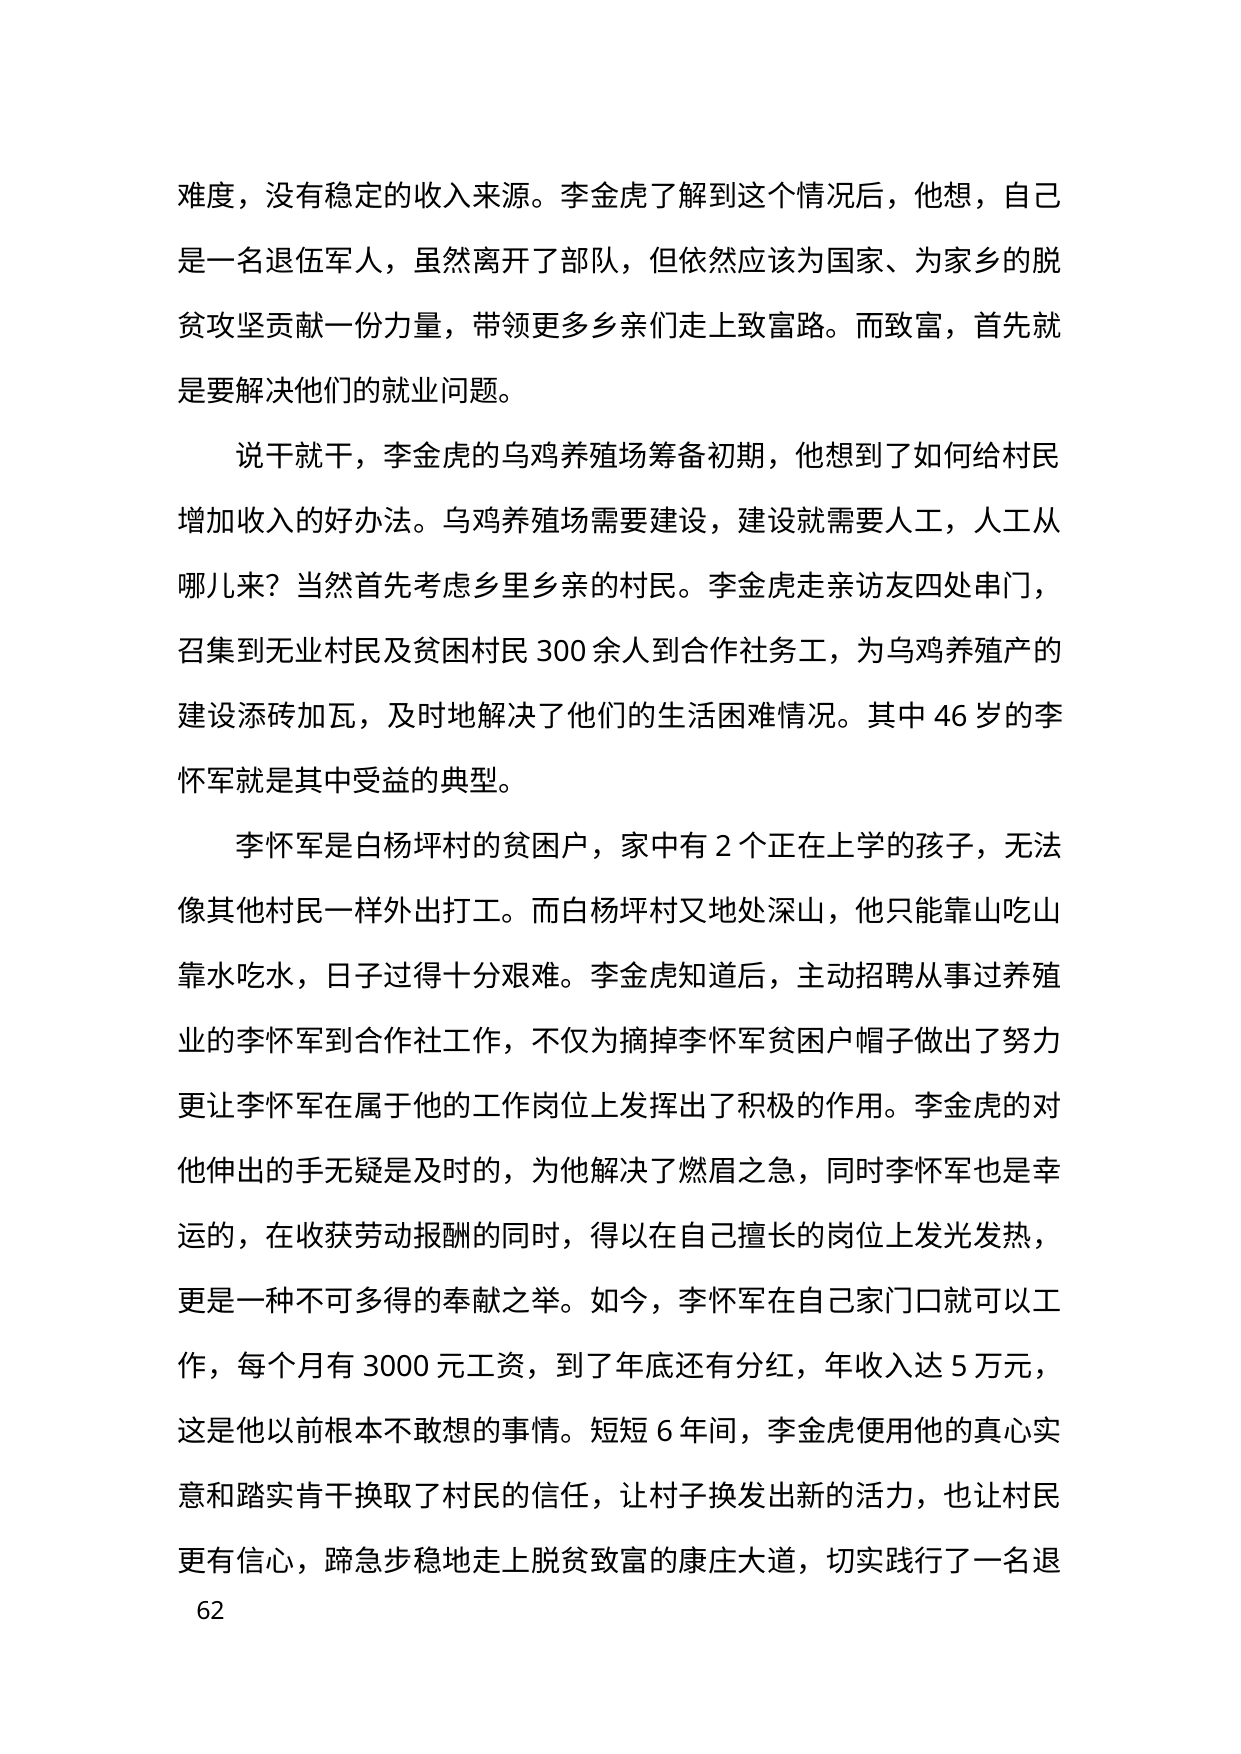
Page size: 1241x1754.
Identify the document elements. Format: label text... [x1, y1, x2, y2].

text 说干就干，李金虎的乌鸡养殖场筹备初期，他想到了如何给村民增加收入的好办法。乌鸡养殖场需要建设，建设就需要人工，人工从哪儿来？当然首先考虑乡里乡亲的村民。李金虎走亲访友四处串门，召集到无业村民及贫困村民300余人到合作社务工，为乌鸡养殖产的建设添砖加瓦，及时地解决了他们的生活困难情况。其中46岁的李怀军就是其中受益的典型。 [177, 421, 1063, 811]
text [177, 811, 1063, 1591]
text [177, 161, 1063, 421]
